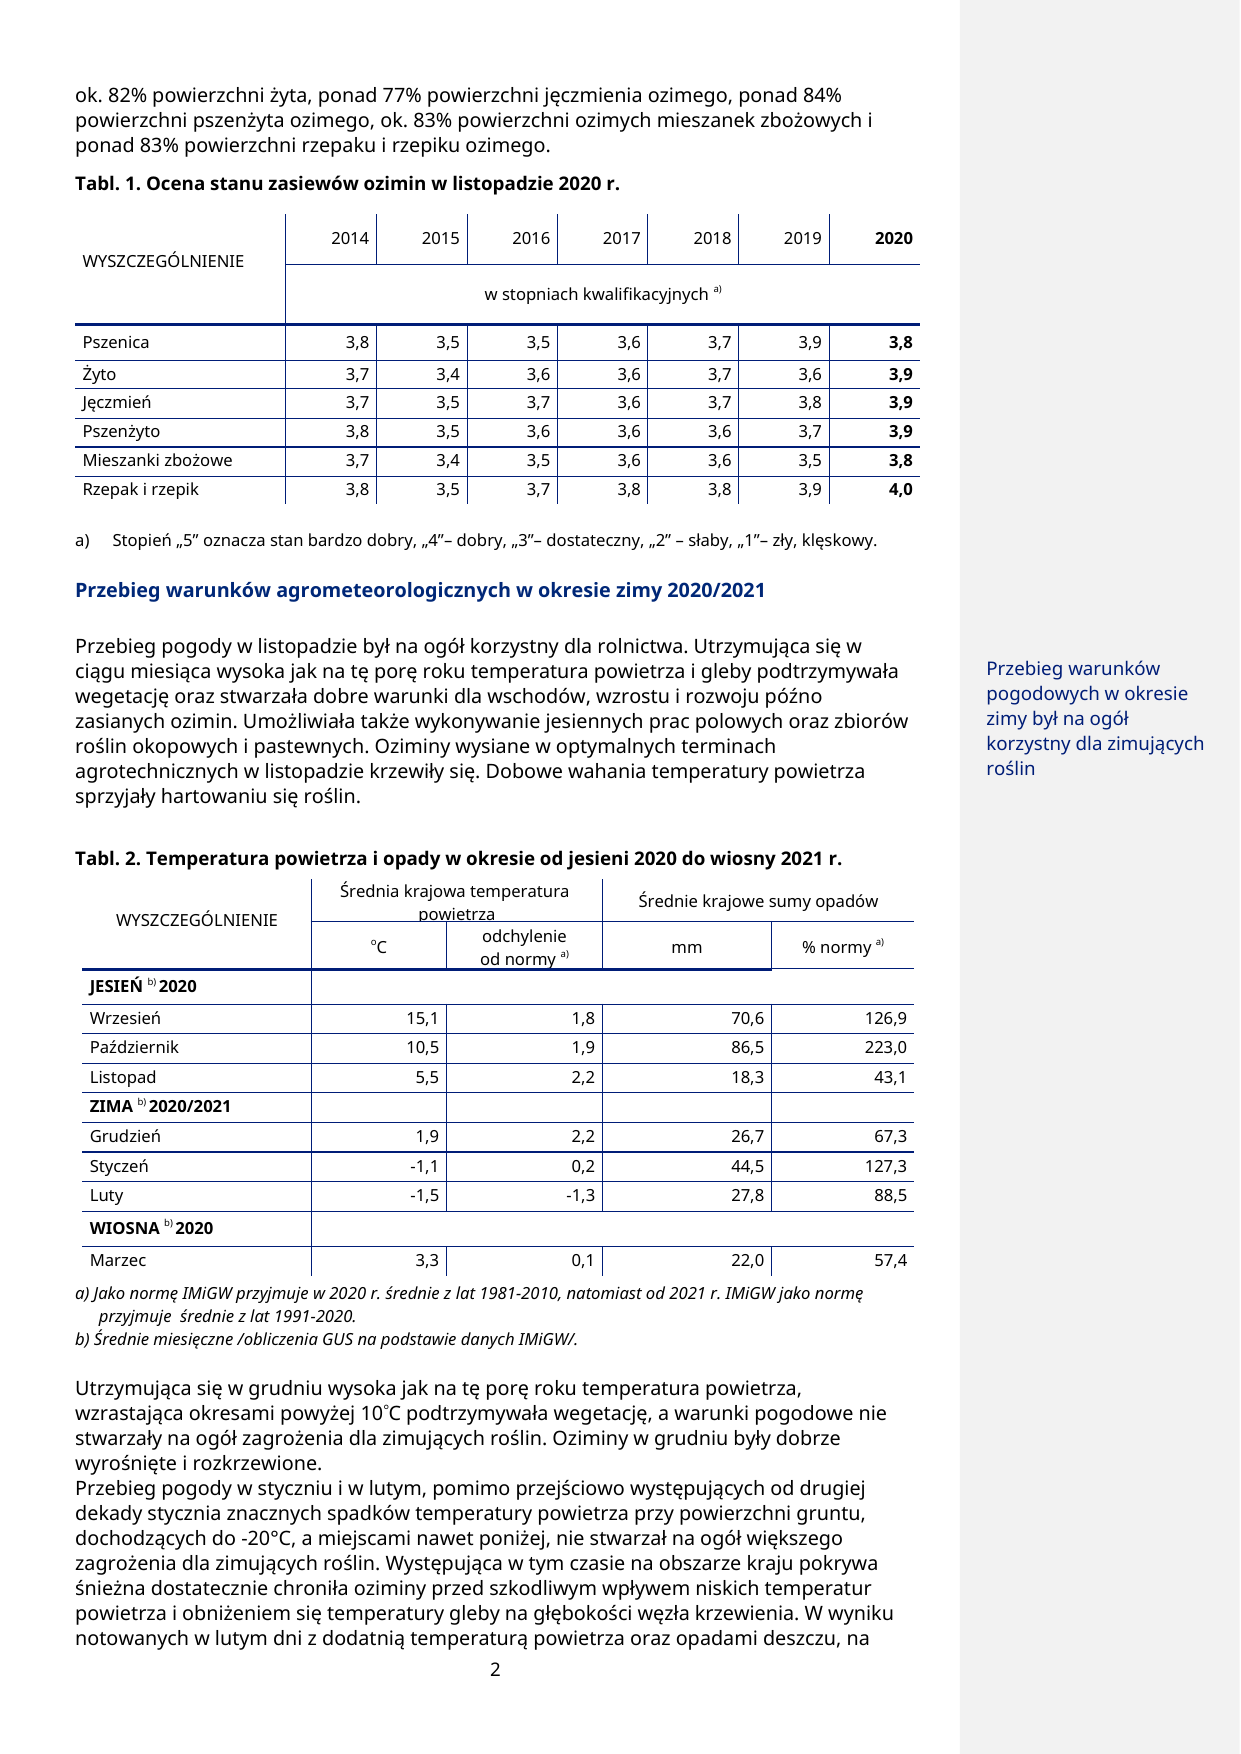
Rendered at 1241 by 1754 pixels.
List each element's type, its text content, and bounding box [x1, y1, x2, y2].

table_cell 57,4 [772, 1247, 914, 1276]
table_cell 3,8 [286, 326, 376, 360]
table_cell 3,9 [830, 361, 920, 388]
table_cell [312, 969, 914, 1003]
table_cell 3,5 [739, 448, 829, 476]
table_cell 4,0 [830, 477, 920, 504]
table_cell mm [603, 922, 771, 968]
table_cell -1,1 [312, 1153, 446, 1181]
table_cell 27,8 [603, 1182, 771, 1211]
table_cell Marzec [82, 1247, 311, 1276]
table_cell % normy a) [772, 922, 914, 968]
table_cell w stopniach kwalifikacyjnych a) [286, 265, 920, 323]
table_cell Styczeń [82, 1153, 311, 1181]
table_cell 3,7 [648, 361, 738, 388]
table_cell Jęczmień [75, 389, 285, 417]
table_cell 3,6 [558, 326, 647, 360]
table_cell Październik [82, 1034, 311, 1063]
table_header 2015 [377, 214, 467, 264]
table_cell 3,8 [286, 419, 376, 446]
table_cell 126,9 [772, 1005, 914, 1033]
table_cell 3,7 [468, 477, 557, 504]
table_cell 3,5 [468, 326, 557, 360]
table_cell 3,5 [377, 326, 467, 360]
table_cell Żyto [75, 361, 285, 388]
table_cell 3,9 [739, 477, 829, 504]
table_cell ZIMA b) 2020/2021 [82, 1093, 311, 1122]
table_header WYSZCZEGÓLNIENIE [82, 879, 311, 968]
table_cell Rzepak i rzepik [75, 477, 285, 504]
table_cell 2,2 [447, 1064, 602, 1092]
table_cell 0,2 [447, 1153, 602, 1181]
table_cell 86,5 [603, 1034, 771, 1063]
table_header WYSZCZEGÓLNIENIE [75, 214, 285, 323]
table_cell 88,5 [772, 1182, 914, 1211]
table_header Średnia krajowa temperatura powietrza [312, 879, 602, 921]
table_cell JESIEŃ b) 2020 [82, 971, 311, 1003]
table_cell 3,9 [739, 326, 829, 360]
table_header Średnie krajowe sumy opadów [603, 879, 914, 921]
table_cell 3,6 [558, 419, 647, 446]
table_cell 3,8 [739, 389, 829, 417]
table_cell WIOSNA b) 2020 [82, 1212, 311, 1246]
table_cell 18,3 [603, 1064, 771, 1092]
table_cell 3,8 [830, 326, 920, 360]
table_cell Mieszanki zbożowe [75, 448, 285, 476]
table_cell Pszenica [75, 326, 285, 360]
table_cell 3,5 [468, 448, 557, 476]
table_cell 3,7 [739, 419, 829, 446]
text Przebieg warunków agrometeorologicznych w okresie zimy 2020/2021 [75, 577, 915, 603]
table_cell 127,3 [772, 1153, 914, 1181]
table_header 2016 [468, 214, 557, 264]
table_cell 5,5 [312, 1064, 446, 1092]
text b) Średnie miesięczne /obliczenia GUS na podstawie danych IMiGW/. [75, 1327, 915, 1350]
table_cell 26,7 [603, 1123, 771, 1151]
table_cell 3,5 [377, 389, 467, 417]
text Utrzymująca się w grudniu wysoka jak na tę porę roku temperatura powietrza, wzrastająca okresami powyżej 10C podtrzymywała wegetację, a warunki pogodowe nie stwarzały na ogół zagrożenia dla zimujących roślin. Oziminy w grudniu były dobrze wyrośnięte i rozkrzewione. [75, 1375, 915, 1475]
table_cell oC [312, 922, 446, 968]
table_cell [312, 1212, 914, 1246]
table_cell 3,6 [739, 361, 829, 388]
table_cell 70,6 [603, 1005, 771, 1033]
text Przebieg pogody w listopadzie był na ogół korzystny dla rolnictwa. Utrzymująca się w ciągu miesiąca wysoka jak na tę porę roku temperatura powietrza i gleby podtrzymywała wegetację oraz stwarzała dobre warunki dla wschodów, wzrostu i rozwoju późno zasianych ozimin. Umożliwiała także wykonywanie jesiennych prac polowych oraz zbiorów roślin okopowych i pastewnych. Oziminy wysiane w optymalnych terminach agrotechnicznych w listopadzie krzewiły się. Dobowe wahania temperatury powietrza sprzyjały hartowaniu się roślin. [75, 633, 915, 808]
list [75, 83, 915, 158]
table_cell Luty [82, 1182, 311, 1211]
table_cell 3,8 [286, 477, 376, 504]
table_cell 3,7 [286, 448, 376, 476]
table_cell [772, 1093, 914, 1122]
table_cell 3,6 [468, 361, 557, 388]
text Tabl. 1. Ocena stanu zasiewów ozimin w listopadzie 2020 r. [75, 170, 915, 196]
table_cell 3,5 [377, 477, 467, 504]
table_cell 43,1 [772, 1064, 914, 1092]
table_cell -1,3 [447, 1182, 602, 1211]
table_cell 3,4 [377, 361, 467, 388]
table_cell 1,9 [447, 1034, 602, 1063]
table_header 2014 [286, 214, 376, 264]
table_cell 3,4 [377, 448, 467, 476]
table_cell 3,9 [830, 419, 920, 446]
table_cell 3,9 [830, 389, 920, 417]
table_cell 1,9 [312, 1123, 446, 1151]
table_cell 44,5 [603, 1153, 771, 1181]
table_cell 3,5 [377, 419, 467, 446]
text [75, 1475, 915, 1650]
table_cell 3,6 [558, 448, 647, 476]
table_cell 10,5 [312, 1034, 446, 1063]
table_cell 22,0 [603, 1247, 771, 1276]
table_cell 3,7 [286, 389, 376, 417]
text Tabl. 2. Temperatura powietrza i opady w okresie od jesieni 2020 do wiosny 2021 r. [75, 846, 915, 871]
list Stopień „5” oznacza stan bardzo dobry, „4”– dobry, „3”– dostateczny, „2” – słaby, „1”– zły, klęskowy. [75, 529, 915, 552]
table_header 2018 [648, 214, 738, 264]
text a) Jako normę IMiGW przyjmuje w 2020 r. średnie z lat 1981-2010, natomiast od 2021 r. IMiGW jako normę przyjmuje średnie z lat 1991-2020. [75, 1282, 915, 1327]
table_cell odchylenie od normy a) [447, 922, 602, 968]
table_cell 1,8 [447, 1005, 602, 1033]
table_cell 3,8 [648, 477, 738, 504]
table_cell 67,3 [772, 1123, 914, 1151]
table_cell 3,8 [558, 477, 647, 504]
table_cell 3,7 [648, 326, 738, 360]
table_cell 3,7 [468, 389, 557, 417]
table_cell 223,0 [772, 1034, 914, 1063]
table_cell 0,1 [447, 1247, 602, 1276]
table_header 2019 [739, 214, 829, 264]
table_cell Wrzesień [82, 1005, 311, 1033]
table_cell [603, 1093, 771, 1122]
table_cell -1,5 [312, 1182, 446, 1211]
table_cell [447, 1093, 602, 1122]
table_header 2020 [830, 214, 920, 264]
table_cell Pszenżyto [75, 419, 285, 446]
table_cell 3,6 [468, 419, 557, 446]
table_cell 3,6 [648, 419, 738, 446]
table_cell 3,3 [312, 1247, 446, 1276]
table_header 2017 [558, 214, 647, 264]
table_cell 3,7 [286, 361, 376, 388]
table_cell 3,6 [558, 361, 647, 388]
table_cell Listopad [82, 1064, 311, 1092]
table_cell Grudzień [82, 1123, 311, 1151]
table_cell 2,2 [447, 1123, 602, 1151]
table_cell 3,6 [648, 448, 738, 476]
table_cell [312, 1093, 446, 1122]
table_cell 3,8 [830, 448, 920, 476]
table_cell 15,1 [312, 1005, 446, 1033]
table_cell 3,6 [558, 389, 647, 417]
table_cell 3,7 [648, 389, 738, 417]
